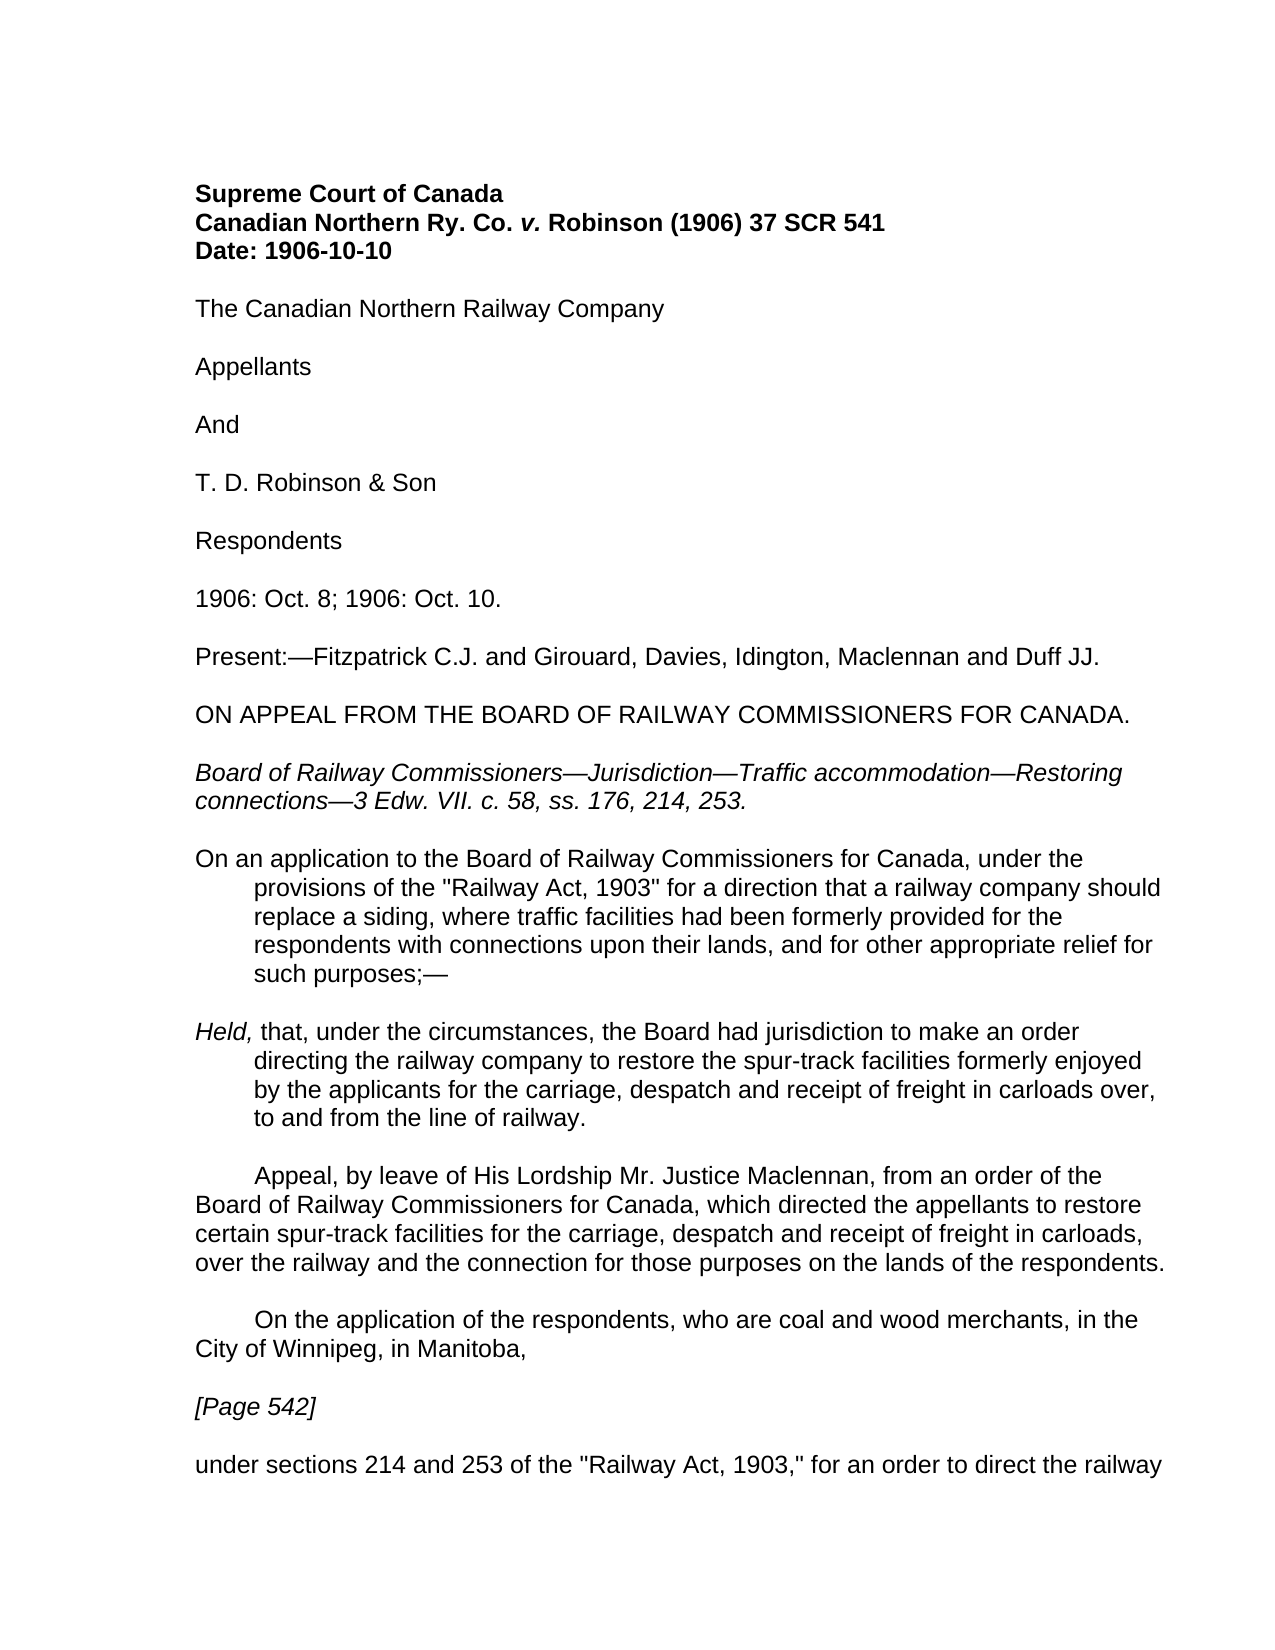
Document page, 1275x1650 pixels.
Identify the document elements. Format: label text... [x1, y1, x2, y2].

text Held, that, under the circumstances, the Board had jurisdiction to make an order directing the railway company to restore the spur-track facilities formerly enjoyed by the applicants for the carriage, despatch and receipt of freight in carloads over, to and from the line of railway. [195, 1017, 1170, 1132]
text The Canadian Northern Railway Company [195, 294, 1170, 323]
text Respondents [195, 526, 1170, 554]
text On an application to the Board of Railway Commissioners for Canada, under the provisions of the "Railway Act, 1903" for a direction that a railway company should replace a siding, where traffic facilities had been formerly provided for the respondents with connections upon their lands, and for other appropriate relief for such purposes;— [195, 844, 1170, 988]
text 1906: Oct. 8; 1906: Oct. 10. [195, 584, 1170, 612]
text Date: 1906-10-10 [195, 236, 1170, 265]
text On the application of the respondents, who are coal and wood merchants, in the City of Winnipeg, in Manitoba, [195, 1305, 1170, 1363]
text T. D. Robinson & Son [195, 468, 1170, 497]
text Board of Railway Commissioners—Jurisdiction—Traffic accommodation—Restoring connections—3 Edw. VII. c. 58, ss. 176, 214, 253. [195, 757, 1170, 815]
text And [195, 410, 1170, 439]
text Appeal, by leave of His Lordship Mr. Justice Maclennan, from an order of the Board of Railway Commissioners for Canada, which directed the appellants to restore certain spur-track facilities for the carriage, despatch and receipt of freight in carloads, over the railway and the connection for those purposes on the lands of the respondents. [195, 1161, 1170, 1276]
text [Page 542] [195, 1392, 1170, 1421]
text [195, 1450, 1170, 1479]
text ON APPEAL FROM THE BOARD OF RAILWAY COMMISSIONERS FOR CANADA. [195, 699, 1170, 728]
text Supreme Court of Canada [195, 179, 1170, 207]
text Canadian Northern Ry. Co. v. Robinson (1906) 37 SCR 541 [195, 207, 1170, 236]
text Present:—Fitzpatrick C.J. and Girouard, Davies, Idington, Maclennan and Duff JJ. [195, 642, 1170, 670]
text Appellants [195, 352, 1170, 381]
